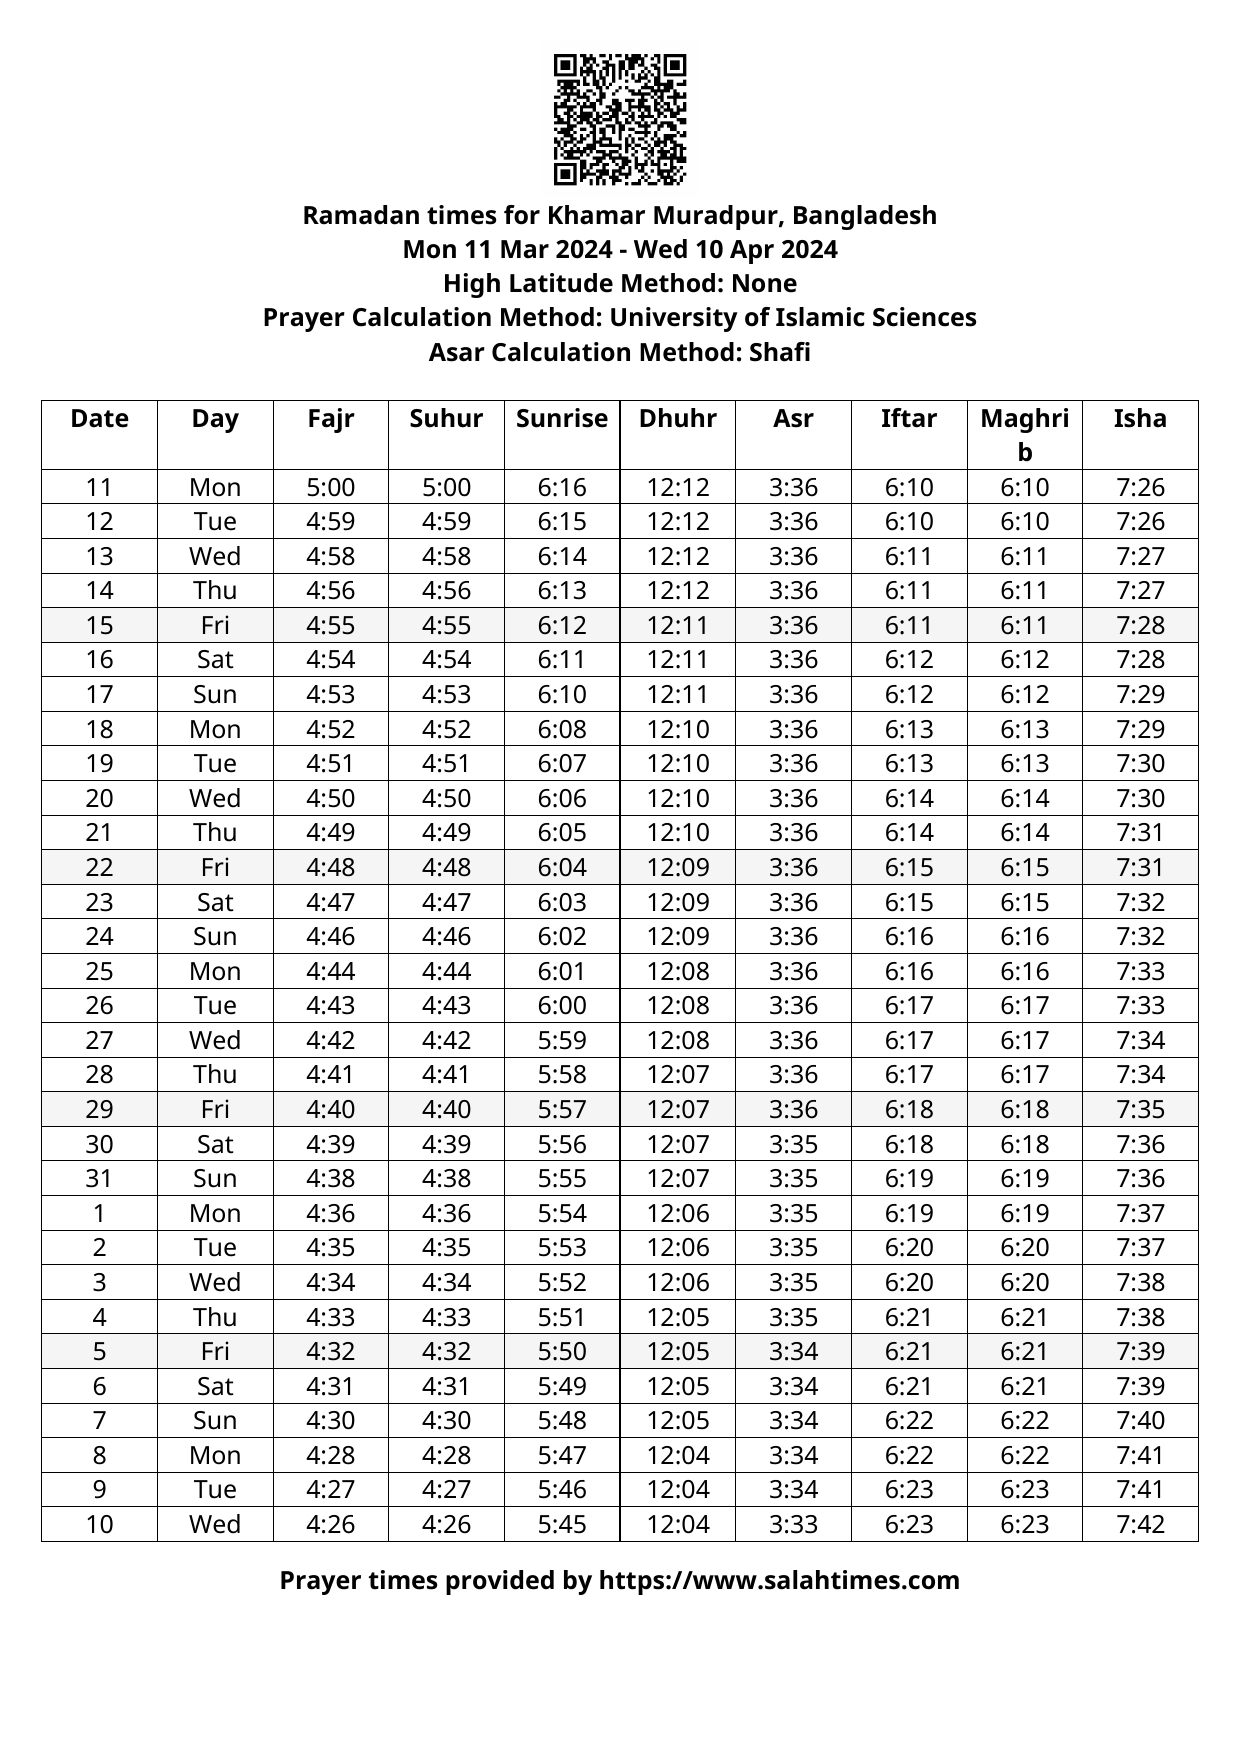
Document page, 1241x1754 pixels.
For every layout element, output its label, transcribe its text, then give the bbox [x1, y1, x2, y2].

table_cell 6:16 [968, 954, 1082, 987]
table_cell Mon [158, 712, 273, 745]
table_cell 6:16 [505, 470, 619, 503]
text Prayer times provided by https://www.salahtimes.com [42, 1563, 1198, 1597]
table_cell 12:10 [621, 712, 735, 745]
table_cell 4:56 [274, 574, 388, 607]
table_cell 6:13 [852, 712, 967, 745]
table_cell 4:36 [389, 1196, 504, 1229]
table_cell 12:10 [621, 781, 735, 814]
table_cell 6:23 [852, 1507, 967, 1541]
table_cell Fri [158, 1092, 273, 1126]
table_cell 7:31 [1083, 816, 1198, 849]
table_cell 12:08 [621, 1023, 735, 1057]
table_cell 5:49 [505, 1369, 619, 1402]
table_cell 3:36 [736, 608, 851, 642]
table_cell 4:55 [274, 608, 388, 642]
table_cell 4:59 [274, 504, 388, 538]
table_header Dhuhr [621, 401, 735, 469]
table_cell 4:48 [274, 850, 388, 884]
table_cell 6:08 [505, 712, 619, 745]
table_cell 5:52 [505, 1265, 619, 1299]
table_cell 6:11 [505, 643, 619, 676]
table_cell 6:13 [505, 574, 619, 607]
table_cell Tue [158, 1231, 273, 1264]
table_cell 4:40 [389, 1092, 504, 1126]
table_cell 12:07 [621, 1092, 735, 1126]
table_cell 5:47 [505, 1438, 619, 1472]
table_cell 3:36 [736, 504, 851, 538]
table_cell 12:09 [621, 919, 735, 953]
table_cell 21 [42, 816, 157, 849]
table_cell Wed [158, 1023, 273, 1057]
table_cell 6:06 [505, 781, 619, 814]
table_cell 7:37 [1083, 1196, 1198, 1229]
table_cell 4:48 [389, 850, 504, 884]
table_cell 6:17 [852, 1023, 967, 1057]
table_header Suhur [389, 401, 504, 469]
table_header Day [158, 401, 273, 469]
table_cell 12:08 [621, 989, 735, 1022]
table_cell 4:39 [389, 1127, 504, 1160]
table_cell Wed [158, 1265, 273, 1299]
table_cell 3:35 [736, 1265, 851, 1299]
table_cell 12:04 [621, 1507, 735, 1541]
table_cell 12:07 [621, 1161, 735, 1195]
table_cell 9 [42, 1473, 157, 1506]
table_cell 6:21 [968, 1369, 1082, 1402]
table_cell 17 [42, 677, 157, 711]
table_cell Sun [158, 1161, 273, 1195]
table_cell 4:26 [274, 1507, 388, 1541]
table_cell 3:36 [736, 677, 851, 711]
table_header Sunrise [505, 401, 619, 469]
table_cell 3:36 [736, 781, 851, 814]
table_cell 7:30 [1083, 781, 1198, 814]
table_cell 26 [42, 989, 157, 1022]
table_cell 6:14 [968, 816, 1082, 849]
table_cell 6:07 [505, 746, 619, 780]
table_cell 1 [42, 1196, 157, 1229]
table_cell 6:15 [505, 504, 619, 538]
table_cell 12:06 [621, 1231, 735, 1264]
table_cell 12:06 [621, 1265, 735, 1299]
table_cell 4:41 [389, 1058, 504, 1091]
table_cell 6:05 [505, 816, 619, 849]
table_cell 6:14 [852, 816, 967, 849]
table_cell 4:34 [389, 1265, 504, 1299]
table_cell 6:10 [505, 677, 619, 711]
table_cell 12:04 [621, 1438, 735, 1472]
table_cell 7:39 [1083, 1334, 1198, 1368]
table_cell 6:19 [852, 1161, 967, 1195]
table_cell 4:58 [274, 539, 388, 572]
table_cell 12:12 [621, 504, 735, 538]
table_cell 4:32 [274, 1334, 388, 1368]
table_cell 4:50 [389, 781, 504, 814]
table_cell Wed [158, 1507, 273, 1541]
table_cell Mon [158, 470, 273, 503]
table_cell 4:54 [389, 643, 504, 676]
table_cell Thu [158, 1300, 273, 1333]
table_cell 5:00 [389, 470, 504, 503]
table_cell 4:38 [389, 1161, 504, 1195]
table_cell 4:50 [274, 781, 388, 814]
table_cell 6:19 [968, 1196, 1082, 1229]
table_cell 6:16 [852, 954, 967, 987]
table_cell 12:07 [621, 1058, 735, 1091]
table_cell 6:17 [968, 1023, 1082, 1057]
table_cell 4 [42, 1300, 157, 1333]
table_cell 3:35 [736, 1231, 851, 1264]
table_cell 3:36 [736, 643, 851, 676]
table_cell 4:35 [389, 1231, 504, 1264]
table_header Maghrib [968, 401, 1082, 469]
table_cell Fri [158, 608, 273, 642]
table_cell 6:15 [852, 850, 967, 884]
table_cell 5:45 [505, 1507, 619, 1541]
table_cell 5:58 [505, 1058, 619, 1091]
table_cell 6:15 [968, 885, 1082, 918]
table_cell 4:39 [274, 1127, 388, 1160]
table_cell 5:59 [505, 1023, 619, 1057]
table_cell 4:53 [389, 677, 504, 711]
table_cell 12:06 [621, 1196, 735, 1229]
table_cell 4:36 [274, 1196, 388, 1229]
table_cell 11 [42, 470, 157, 503]
table_cell 3:34 [736, 1404, 851, 1437]
table_cell 6:15 [968, 850, 1082, 884]
table_cell 6:21 [852, 1334, 967, 1368]
table_cell 6:12 [852, 643, 967, 676]
table_cell 5:54 [505, 1196, 619, 1229]
table_cell Tue [158, 989, 273, 1022]
table_cell Sat [158, 885, 273, 918]
table_cell 25 [42, 954, 157, 987]
table_cell 7:38 [1083, 1265, 1198, 1299]
table_cell 6:11 [968, 574, 1082, 607]
table_cell Wed [158, 781, 273, 814]
table_cell 4:30 [274, 1404, 388, 1437]
table_cell 7:38 [1083, 1300, 1198, 1333]
table_cell 6:11 [852, 539, 967, 572]
table_cell 4:33 [274, 1300, 388, 1333]
table_cell 4:27 [389, 1473, 504, 1506]
table_cell Sat [158, 643, 273, 676]
table_cell Mon [158, 954, 273, 987]
table_cell 4:42 [389, 1023, 504, 1057]
table_cell 5:51 [505, 1300, 619, 1333]
table_cell 6:12 [968, 643, 1082, 676]
table_cell 8 [42, 1438, 157, 1472]
table_cell 10 [42, 1507, 157, 1541]
table_cell 6:20 [852, 1231, 967, 1264]
table_cell 7:27 [1083, 574, 1198, 607]
table_cell 4:31 [274, 1369, 388, 1402]
table_cell 5:48 [505, 1404, 619, 1437]
table_cell 4:44 [389, 954, 504, 987]
text Prayer Calculation Method: University of Islamic Sciences [42, 300, 1198, 334]
table_cell 4:32 [389, 1334, 504, 1368]
table_cell Thu [158, 816, 273, 849]
table_cell 3:36 [736, 539, 851, 572]
table_cell 12:07 [621, 1127, 735, 1160]
table_cell 6:10 [852, 504, 967, 538]
table_cell 6:20 [852, 1265, 967, 1299]
table_cell 7:36 [1083, 1127, 1198, 1160]
table_cell 30 [42, 1127, 157, 1160]
table_cell 31 [42, 1161, 157, 1195]
table_cell 12:05 [621, 1404, 735, 1437]
table_cell 6:01 [505, 954, 619, 987]
table_cell 6:11 [852, 608, 967, 642]
table_cell 6:18 [968, 1127, 1082, 1160]
table_cell 6:02 [505, 919, 619, 953]
table_cell Tue [158, 504, 273, 538]
table_cell 6:22 [852, 1438, 967, 1472]
table_cell 12:05 [621, 1334, 735, 1368]
table_cell 3:36 [736, 574, 851, 607]
table_cell 4:41 [274, 1058, 388, 1091]
table_cell 7:32 [1083, 919, 1198, 953]
table_cell 6:10 [968, 470, 1082, 503]
text Ramadan times for Khamar Muradpur, Bangladesh [42, 198, 1198, 232]
table_cell 7:26 [1083, 470, 1198, 503]
table_cell 7:36 [1083, 1161, 1198, 1195]
table_cell 20 [42, 781, 157, 814]
table_cell 4:43 [274, 989, 388, 1022]
table_cell 4:56 [389, 574, 504, 607]
table_cell Mon [158, 1438, 273, 1472]
table_cell 7:41 [1083, 1473, 1198, 1506]
table_cell 6:20 [968, 1265, 1082, 1299]
table_cell 19 [42, 746, 157, 780]
table_cell 7:39 [1083, 1369, 1198, 1402]
table_cell 6:18 [852, 1092, 967, 1126]
table_cell Sat [158, 1369, 273, 1402]
table_cell 12 [42, 504, 157, 538]
table_cell 6:11 [852, 574, 967, 607]
table_cell 6:14 [852, 781, 967, 814]
table_cell 5:57 [505, 1092, 619, 1126]
table_cell 7:41 [1083, 1438, 1198, 1472]
table_cell 4:46 [274, 919, 388, 953]
table_cell 29 [42, 1092, 157, 1126]
table_cell 6:10 [968, 504, 1082, 538]
table_cell 7:29 [1083, 677, 1198, 711]
table_cell 12:09 [621, 885, 735, 918]
table_cell 12:05 [621, 1300, 735, 1333]
table_cell 3:34 [736, 1438, 851, 1472]
table_cell 4:38 [274, 1161, 388, 1195]
table_cell 6:16 [968, 919, 1082, 953]
table_cell 4:34 [274, 1265, 388, 1299]
table_cell 6:18 [968, 1092, 1082, 1126]
table_cell 12:11 [621, 643, 735, 676]
table_cell 7:29 [1083, 712, 1198, 745]
table_header Iftar [852, 401, 967, 469]
table_cell 12:12 [621, 539, 735, 572]
table_cell 5:55 [505, 1161, 619, 1195]
table_cell 13 [42, 539, 157, 572]
table_cell 28 [42, 1058, 157, 1091]
table_cell 7:34 [1083, 1023, 1198, 1057]
table_cell Mon [158, 1196, 273, 1229]
table_cell 6:12 [852, 677, 967, 711]
table_cell 12:10 [621, 816, 735, 849]
table_cell 6:11 [968, 608, 1082, 642]
table_cell 4:35 [274, 1231, 388, 1264]
table_cell 5:50 [505, 1334, 619, 1368]
table_cell Tue [158, 746, 273, 780]
table_cell 4:28 [274, 1438, 388, 1472]
table_cell 7:28 [1083, 643, 1198, 676]
table_cell 12:12 [621, 470, 735, 503]
table_cell 4:28 [389, 1438, 504, 1472]
table_cell 6:17 [852, 989, 967, 1022]
table_cell 6:21 [852, 1369, 967, 1402]
table_cell 4:27 [274, 1473, 388, 1506]
table_cell Fri [158, 850, 273, 884]
table_cell 2 [42, 1231, 157, 1264]
table_header Fajr [274, 401, 388, 469]
table_header Date [42, 401, 157, 469]
table_cell 6:18 [852, 1127, 967, 1160]
text Mon 11 Mar 2024 - Wed 10 Apr 2024 [42, 232, 1198, 266]
table_cell 6:00 [505, 989, 619, 1022]
table_cell 3 [42, 1265, 157, 1299]
table_cell 12:09 [621, 850, 735, 884]
table_cell 6:12 [968, 677, 1082, 711]
table_cell 12:11 [621, 677, 735, 711]
table_cell 7:37 [1083, 1231, 1198, 1264]
table_cell 6:21 [968, 1300, 1082, 1333]
table_cell 6:16 [852, 919, 967, 953]
table_cell 3:34 [736, 1473, 851, 1506]
table_cell 7:26 [1083, 504, 1198, 538]
table_cell 4:42 [274, 1023, 388, 1057]
table_cell 4:58 [389, 539, 504, 572]
table_cell 6:13 [968, 712, 1082, 745]
table_cell Fri [158, 1334, 273, 1368]
table_cell 4:52 [389, 712, 504, 745]
table_cell 6:13 [968, 746, 1082, 780]
table_cell 6:17 [968, 1058, 1082, 1091]
table_cell 4:30 [389, 1404, 504, 1437]
table_cell 3:36 [736, 850, 851, 884]
table_cell 4:49 [274, 816, 388, 849]
table_cell 7:33 [1083, 954, 1198, 987]
table_cell 3:35 [736, 1196, 851, 1229]
table_cell 6:19 [852, 1196, 967, 1229]
table_cell 14 [42, 574, 157, 607]
table_cell 6:22 [968, 1404, 1082, 1437]
table_cell 3:34 [736, 1334, 851, 1368]
table_cell 3:33 [736, 1507, 851, 1541]
table_cell 6:21 [852, 1300, 967, 1333]
table_cell 3:36 [736, 954, 851, 987]
table_cell 6:14 [505, 539, 619, 572]
table_cell 24 [42, 919, 157, 953]
table_cell 12:10 [621, 746, 735, 780]
table_cell 6:04 [505, 850, 619, 884]
table_cell 4:51 [274, 746, 388, 780]
table_cell 7 [42, 1404, 157, 1437]
table_cell 6 [42, 1369, 157, 1402]
table_cell 3:36 [736, 1023, 851, 1057]
table_cell 4:33 [389, 1300, 504, 1333]
table_cell 3:35 [736, 1300, 851, 1333]
table_cell 4:53 [274, 677, 388, 711]
table_cell 6:13 [852, 746, 967, 780]
table_cell 4:43 [389, 989, 504, 1022]
table_cell 6:23 [968, 1507, 1082, 1541]
table_cell 4:46 [389, 919, 504, 953]
table_cell 12:12 [621, 574, 735, 607]
table_cell 5:46 [505, 1473, 619, 1506]
table_cell Tue [158, 1473, 273, 1506]
table_cell 3:36 [736, 885, 851, 918]
table_cell 6:11 [968, 539, 1082, 572]
table_cell 7:42 [1083, 1507, 1198, 1541]
table_cell 4:55 [389, 608, 504, 642]
table_cell 6:22 [968, 1438, 1082, 1472]
table_cell 6:14 [968, 781, 1082, 814]
table_header Isha [1083, 401, 1198, 469]
table_cell 5:53 [505, 1231, 619, 1264]
table_cell 3:36 [736, 816, 851, 849]
table_cell 6:21 [968, 1334, 1082, 1368]
table_cell 4:47 [389, 885, 504, 918]
table_cell 7:35 [1083, 1092, 1198, 1126]
table_cell 4:47 [274, 885, 388, 918]
table_cell 12:08 [621, 954, 735, 987]
table_cell 4:40 [274, 1092, 388, 1126]
table_cell Sun [158, 919, 273, 953]
table_cell 6:20 [968, 1231, 1082, 1264]
table_cell 3:36 [736, 746, 851, 780]
table_cell 7:40 [1083, 1404, 1198, 1437]
table_cell 6:19 [968, 1161, 1082, 1195]
table_cell 3:35 [736, 1161, 851, 1195]
table_cell 4:52 [274, 712, 388, 745]
table_cell 16 [42, 643, 157, 676]
table_cell 3:36 [736, 919, 851, 953]
table_cell 27 [42, 1023, 157, 1057]
table_cell 6:22 [852, 1404, 967, 1437]
table_cell Wed [158, 539, 273, 572]
table_cell 12:11 [621, 608, 735, 642]
table_cell 4:31 [389, 1369, 504, 1402]
table_cell 3:36 [736, 1092, 851, 1126]
table_cell 6:17 [968, 989, 1082, 1022]
table_cell 18 [42, 712, 157, 745]
table_cell 5 [42, 1334, 157, 1368]
table_cell 6:23 [852, 1473, 967, 1506]
table_cell 4:49 [389, 816, 504, 849]
table_cell Sat [158, 1127, 273, 1160]
table_cell 4:26 [389, 1507, 504, 1541]
table_cell 3:34 [736, 1369, 851, 1402]
table_cell Thu [158, 574, 273, 607]
table_cell 7:33 [1083, 989, 1198, 1022]
table_cell 6:15 [852, 885, 967, 918]
table_cell 7:28 [1083, 608, 1198, 642]
table_cell 4:51 [389, 746, 504, 780]
table_cell Thu [158, 1058, 273, 1091]
table_cell 3:35 [736, 1127, 851, 1160]
table_cell 7:27 [1083, 539, 1198, 572]
table_cell 7:31 [1083, 850, 1198, 884]
table_cell 5:00 [274, 470, 388, 503]
table_cell 7:32 [1083, 885, 1198, 918]
table_cell Sun [158, 1404, 273, 1437]
table_cell 6:23 [968, 1473, 1082, 1506]
table_cell 7:30 [1083, 746, 1198, 780]
table_cell 22 [42, 850, 157, 884]
table_cell 5:56 [505, 1127, 619, 1160]
table_cell 6:03 [505, 885, 619, 918]
table_header Asr [736, 401, 851, 469]
table_cell 3:36 [736, 470, 851, 503]
table_cell 3:36 [736, 1058, 851, 1091]
table_cell 6:12 [505, 608, 619, 642]
table_cell 3:36 [736, 989, 851, 1022]
text High Latitude Method: None [42, 266, 1198, 300]
table_cell 12:05 [621, 1369, 735, 1402]
picture [542, 41, 699, 198]
text Asar Calculation Method: Shafi [42, 334, 1198, 368]
table_cell 15 [42, 608, 157, 642]
table_cell 3:36 [736, 712, 851, 745]
table_cell 7:34 [1083, 1058, 1198, 1091]
table_cell 23 [42, 885, 157, 918]
table_cell 6:10 [852, 470, 967, 503]
table_cell 12:04 [621, 1473, 735, 1506]
table_cell 4:54 [274, 643, 388, 676]
table_cell 6:17 [852, 1058, 967, 1091]
table_cell 4:44 [274, 954, 388, 987]
table_cell 4:59 [389, 504, 504, 538]
table_cell Sun [158, 677, 273, 711]
